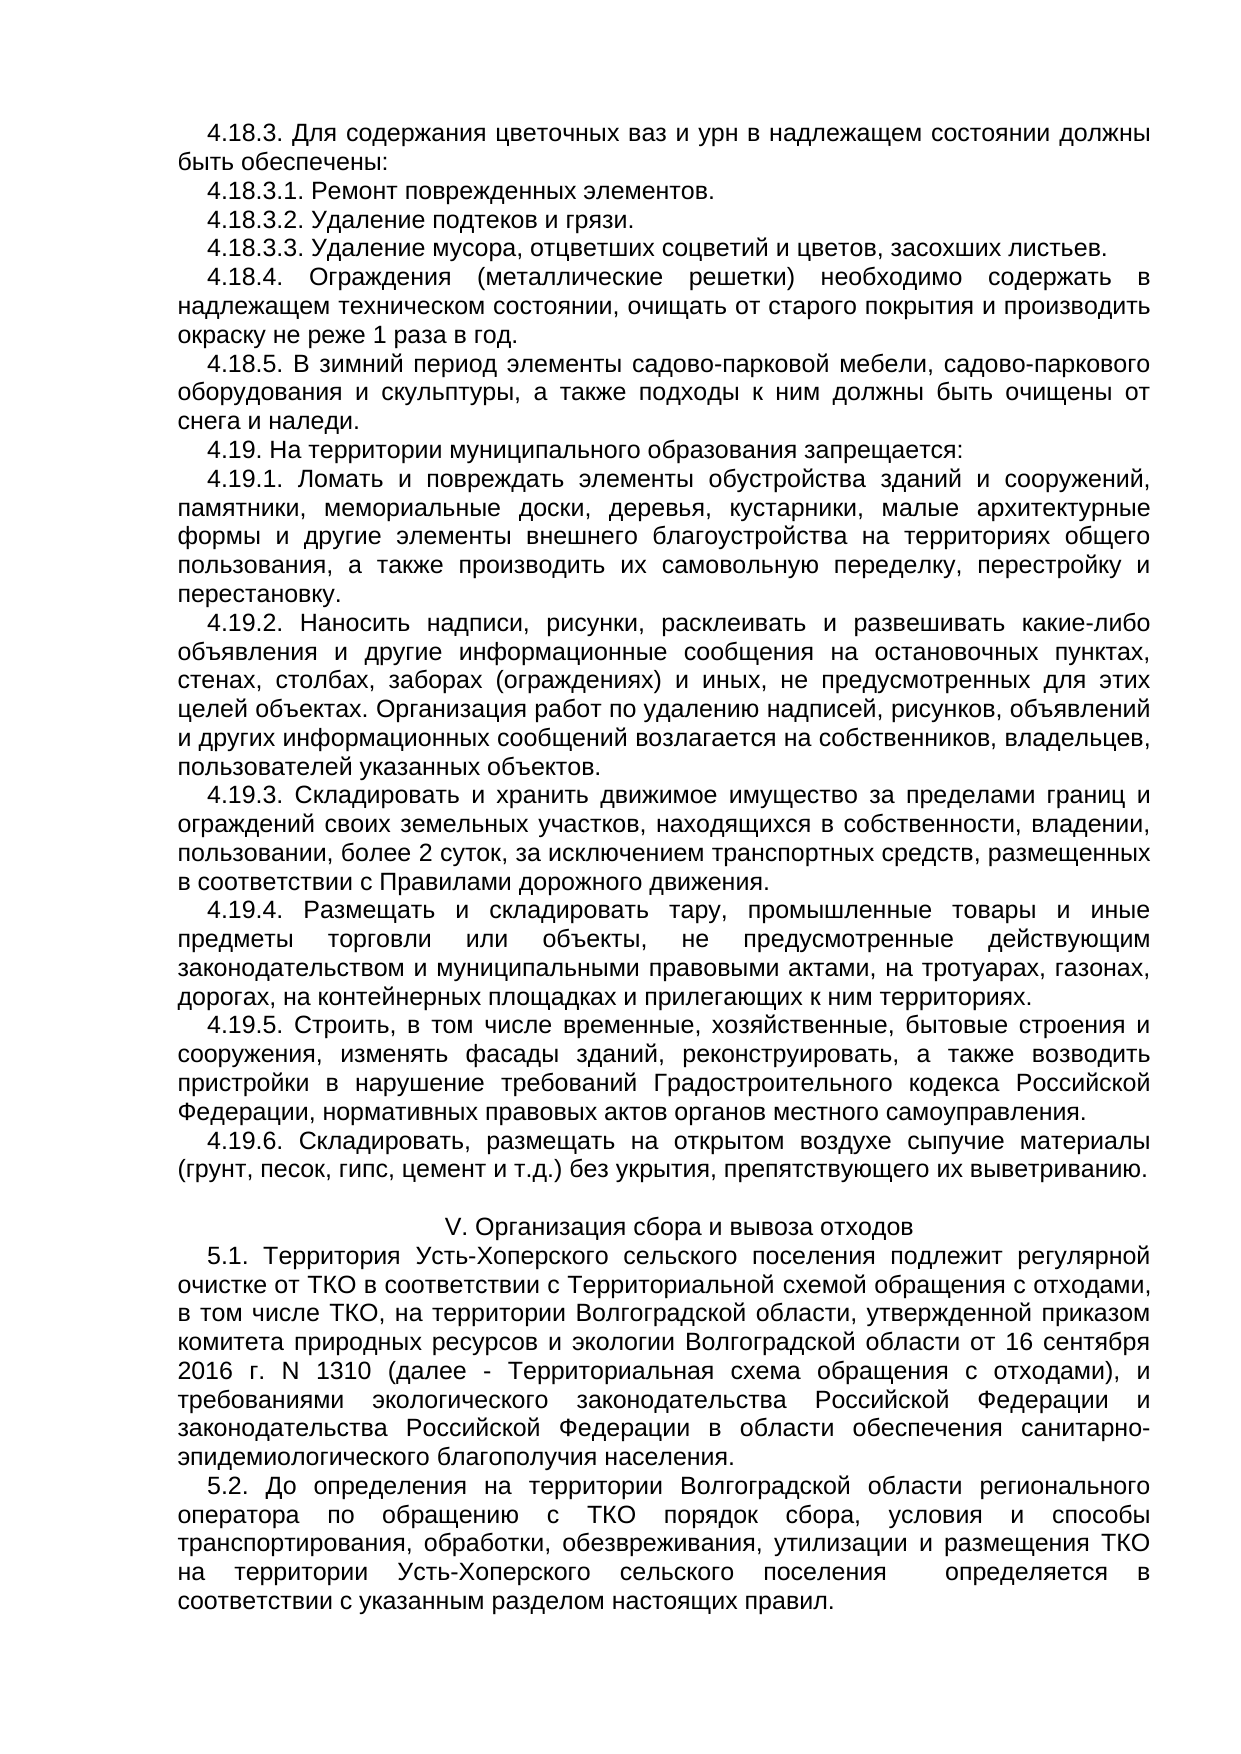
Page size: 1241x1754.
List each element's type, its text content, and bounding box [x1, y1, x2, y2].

text 4.19. На территории муниципального образования запрещается: [177, 435, 1152, 464]
text 4.18.3. Для содержания цветочных ваз и урн в надлежащем состоянии должны быть обеспечены: [177, 118, 1152, 176]
text V. Организация сбора и вывоза отходов [177, 1212, 1152, 1241]
text 5.2. До определения на территории Волгоградской области регионального оператора по обращению с ТКО порядок сбора, условия и способы транспортирования, обработки, обезвреживания, утилизации и размещения ТКО на территории Усть-Хоперского сельского поселения определяется в соответствии с указанным разделом настоящих правил. [177, 1471, 1152, 1615]
text 4.18.3.2. Удаление подтеков и грязи. [177, 204, 1152, 233]
text 4.19.4. Размещать и складировать тару, промышленные товары и иные предметы торговли или объекты, не предусмотренные действующим законодательством и муниципальными правовыми актами, на тротуарах, газонах, дорогах, на контейнерных площадках и прилегающих к ним территориях. [177, 895, 1152, 1010]
text 4.18.5. В зимний период элементы садово-парковой мебели, садово-паркового оборудования и скульптуры, а также подходы к ним должны быть очищены от снега и наледи. [177, 349, 1152, 435]
text 5.1. Территория Усть-Хоперского сельского поселения подлежит регулярной очистке от ТКО в соответствии с Территориальной схемой обращения с отходами, в том числе ТКО, на территории Волгоградской области, утвержденной приказом комитета природных ресурсов и экологии Волгоградской области от 16 сентября 2016 г. N 1310 (далее - Территориальная схема обращения с отходами), и требованиями экологического законодательства Российской Федерации и законодательства Российской Федерации в области обеспечения санитарно-эпидемиологического благополучия населения. [177, 1241, 1152, 1471]
text 4.18.4. Ограждения (металлические решетки) необходимо содержать в надлежащем техническом состоянии, очищать от старого покрытия и производить окраску не реже 1 раза в год. [177, 262, 1152, 348]
text 4.18.3.3. Удаление мусора, отцветших соцветий и цветов, засохших листьев. [177, 233, 1152, 262]
text 4.19.1. Ломать и повреждать элементы обустройства зданий и сооружений, памятники, мемориальные доски, деревья, кустарники, малые архитектурные формы и другие элементы внешнего благоустройства на территориях общего пользования, а также производить их самовольную переделку, перестройку и перестановку. [177, 464, 1152, 608]
text 4.19.6. Складировать, размещать на открытом воздухе сыпучие материалы (грунт, песок, гипс, цемент и т.д.) без укрытия, препятствующего их выветриванию. [177, 1126, 1152, 1183]
text 4.19.3. Складировать и хранить движимое имущество за пределами границ и ограждений своих земельных участков, находящихся в собственности, владении, пользовании, более 2 суток, за исключением транспортных средств, размещенных в соответствии с Правилами дорожного движения. [177, 780, 1152, 895]
text 4.18.3.1. Ремонт поврежденных элементов. [177, 176, 1152, 204]
text 4.19.5. Строить, в том числе временные, хозяйственные, бытовые строения и сооружения, изменять фасады зданий, реконструировать, а также возводить пристройки в нарушение требований Градостроительного кодекса Российской Федерации, нормативных правовых актов органов местного самоуправления. [177, 1011, 1152, 1126]
text 4.19.2. Наносить надписи, рисунки, расклеивать и развешивать какие-либо объявления и другие информационные сообщения на остановочных пунктах, стенах, столбах, заборах (ограждениях) и иных, не предусмотренных для этих целей объектах. Организация работ по удалению надписей, рисунков, объявлений и других информационных сообщений возлагается на собственников, владельцев, пользователей указанных объектов. [177, 608, 1152, 780]
